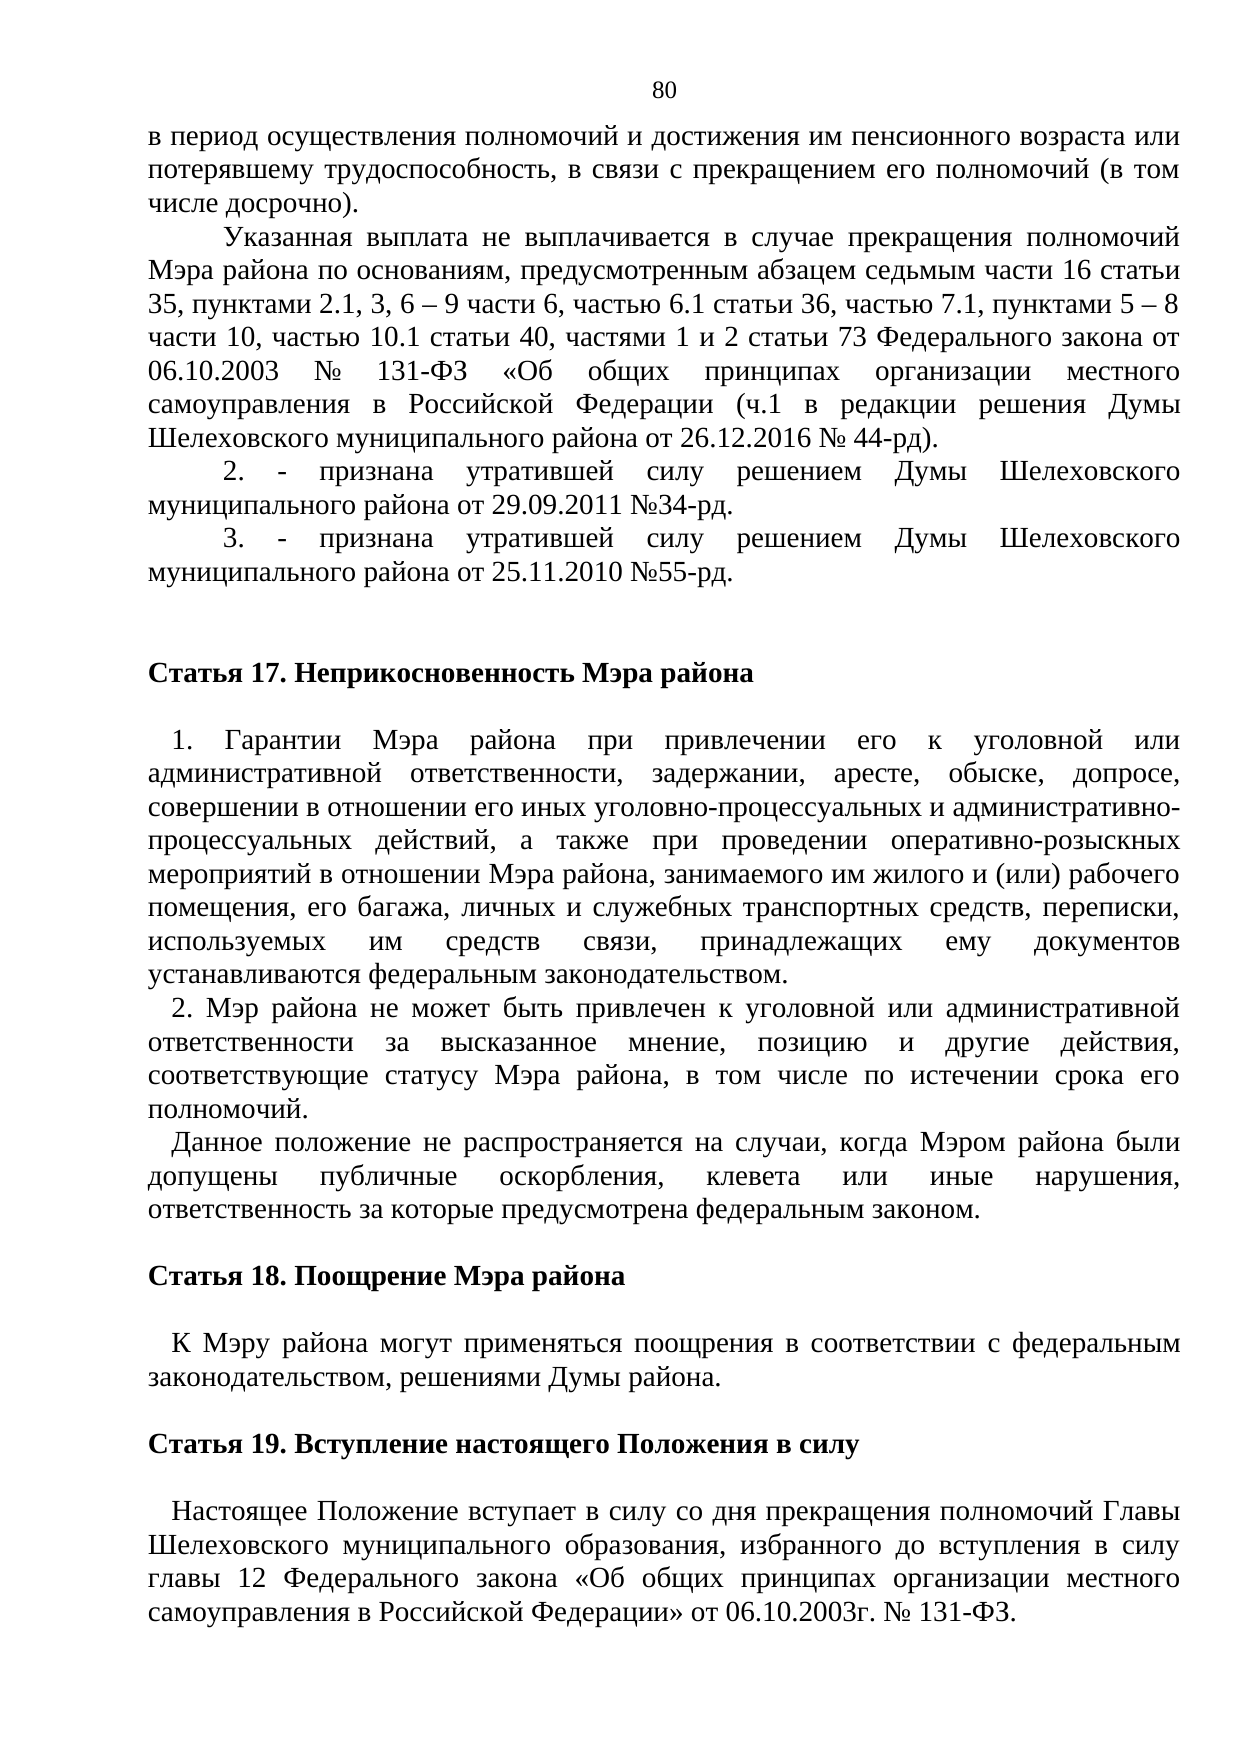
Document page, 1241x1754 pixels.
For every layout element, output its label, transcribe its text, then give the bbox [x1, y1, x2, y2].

subtitle Статья 17. Неприкосновенность Мэра района [148, 655, 1181, 688]
subtitle Статья 18. Поощрение Мэра района [148, 1258, 1181, 1292]
text 2. Мэр района не может быть привлечен к уголовной или административной ответственности за высказанное мнение, позицию и другие действия, соответствующие статусу Мэра района, в том числе по истечении срока его полномочий. [148, 990, 1181, 1124]
text 2. - признана утратившей силу решением Думы Шелеховского муниципального района от 29.09.2011 №34-рд. [148, 453, 1181, 521]
text К Мэру района могут применяться поощрения в соответствии с федеральным законодательством, решениями Думы района. [148, 1326, 1181, 1393]
subtitle Статья 19. Вступление настоящего Положения в силу [148, 1426, 1181, 1460]
text Настоящее Положение вступает в силу со дня прекращения полномочий Главы Шелеховского муниципального образования, избранного до вступления в силу главы 12 Федерального закона «Об общих принципах организации местного самоуправления в Российской Федерации» от 06.10.2003г. № 131-ФЗ. [148, 1493, 1181, 1627]
text 3. - признана утратившей силу решением Думы Шелеховского муниципального района от 25.11.2010 №55-рд. [148, 521, 1181, 588]
text 1. Гарантии Мэра района при привлечении его к уголовной или административной ответственности, задержании, аресте, обыске, допросе, совершении в отношении его иных уголовно-процессуальных и административно-процессуальных действий, а также при проведении оперативно-розыскных мероприятий в отношении Мэра района, занимаемого им жилого и (или) рабочего помещения, его багажа, личных и служебных транспортных средств, переписки, используемых им средств связи, принадлежащих ему документов устанавливаются федеральным законодательством. [148, 722, 1181, 990]
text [148, 118, 1181, 219]
text Указанная выплата не выплачивается в случае прекращения полномочий Мэра района по основаниям, предусмотренным абзацем седьмым части 16 статьи 35, пунктами 2.1, 3, 6 – 9 части 6, частью 6.1 статьи 36, частью 7.1, пунктами 5 – 8 части 10, частью 10.1 статьи 40, частями 1 и 2 статьи 73 Федерального закона от 06.10.2003 № 131-ФЗ «Об общих принципах организации местного самоуправления в Российской Федерации (ч.1 в редакции решения Думы Шелеховского муниципального района от 26.12.2016 № 44-рд). [148, 219, 1181, 453]
text Данное положение не распространяется на случаи, когда Мэром района были допущены публичные оскорбления, клевета или иные нарушения, ответственность за которые предусмотрена федеральным законом. [148, 1124, 1181, 1225]
